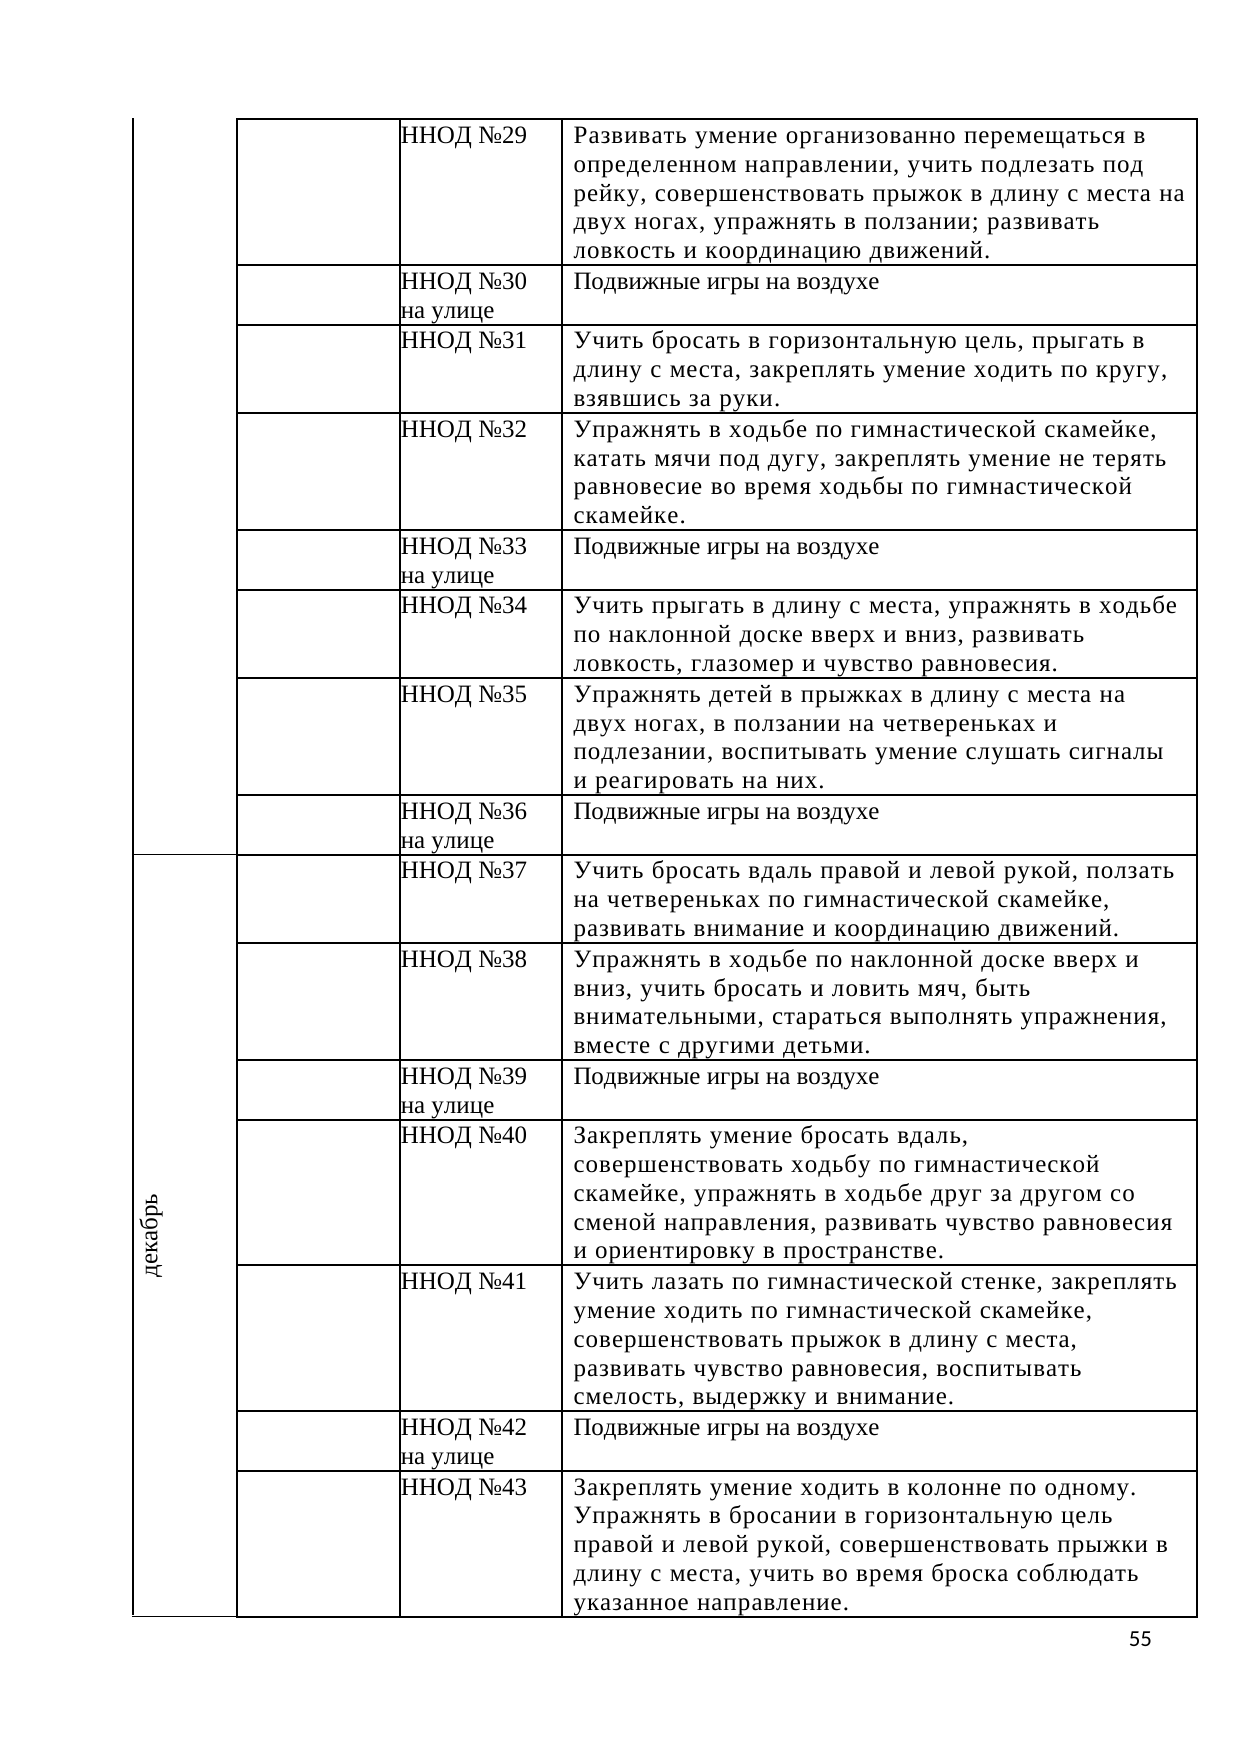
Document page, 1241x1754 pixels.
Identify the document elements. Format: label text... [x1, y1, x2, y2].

table_cell [238, 944, 399, 1059]
table_cell [238, 531, 399, 588]
table_cell ННОД №35 [401, 679, 561, 794]
table_cell Развивать умение организованно перемещаться в определенном направлении, учить подлезать под рейку, совершенствовать прыжок в длину с места на двух ногах, упражнять в ползании; развивать ловкость и координацию движений. [563, 120, 1196, 264]
table_cell ННОД №36 на улице [401, 796, 561, 853]
table_cell [238, 1266, 399, 1410]
table_cell Подвижные игры на воздухе [563, 1412, 1196, 1470]
table_cell Учить бросать вдаль правой и левой рукой, ползать на четвереньках по гимнастической скамейке, развивать внимание и координацию движений. [563, 856, 1196, 942]
table_cell [238, 266, 399, 323]
table_cell Подвижные игры на воздухе [563, 796, 1196, 853]
table_cell Упражнять в ходьбе по наклонной доске вверх и вниз, учить бросать и ловить мяч, быть внимательными, стараться выполнять упражнения, вместе с другими детьми. [563, 944, 1196, 1059]
table_cell Учить лазать по гимнастической стенке, закреплять умение ходить по гимнастической скамейке, совершенствовать прыжок в длину с места, развивать чувство равновесия, воспитывать смелость, выдержку и внимание. [563, 1266, 1196, 1410]
table_cell ННОД №29 [401, 120, 561, 264]
table_cell Подвижные игры на воздухе [563, 266, 1196, 323]
table_cell Подвижные игры на воздухе [563, 531, 1196, 588]
table_cell ННОД №40 [401, 1121, 561, 1264]
table_cell ННОД №34 [401, 591, 561, 677]
table_cell Учить прыгать в длину с места, упражнять в ходьбе по наклонной доске вверх и вниз, развивать ловкость, глазомер и чувство равновесия. [563, 591, 1196, 677]
table_cell ННОД №42 на улице [401, 1412, 561, 1470]
table_cell Подвижные игры на воздухе [563, 1061, 1196, 1118]
table_cell ННОД №41 [401, 1266, 561, 1410]
table_cell [238, 591, 399, 677]
table_cell ННОД №43 [401, 1472, 561, 1616]
table_cell ННОД №33 на улице [401, 531, 561, 588]
table_cell Упражнять в ходьбе по гимнастической скамейке, катать мячи под дугу, закреплять умение не терять равновесие во время ходьбы по гимнастической скамейке. [563, 414, 1196, 529]
table_cell [238, 1412, 399, 1470]
table_cell ННОД №31 [401, 326, 561, 412]
table_cell [238, 1121, 399, 1264]
table_cell ННОД №32 [401, 414, 561, 529]
table_cell ННОД №38 [401, 944, 561, 1059]
table_cell [238, 1472, 399, 1616]
table_cell ННОД №30 на улице [401, 266, 561, 323]
table_cell ННОД №39 на улице [401, 1061, 561, 1118]
table_cell [238, 856, 399, 942]
table_cell ННОД №37 [401, 856, 561, 942]
table_cell Закреплять умение ходить в колонне по одному. Упражнять в бросании в горизонтальную цель правой и левой рукой, совершенствовать прыжки в длину с места, учить во время броска соблюдать указанное направление. [563, 1472, 1196, 1616]
table_cell Закреплять умение бросать вдаль, совершенствовать ходьбу по гимнастической скамейке, упражнять в ходьбе друг за другом со сменой направления, развивать чувство равновесия и ориентировку в пространстве. [563, 1121, 1196, 1264]
table_cell [238, 679, 399, 794]
table_cell Учить бросать в горизонтальную цель, прыгать в длину с места, закреплять умение ходить по кругу, взявшись за руки. [563, 326, 1196, 412]
table_cell [238, 796, 399, 853]
table_cell Упражнять детей в прыжках в длину с места на двух ногах, в ползании на четвереньках и подлезании, воспитывать умение слушать сигналы и реагировать на них. [563, 679, 1196, 794]
table_cell [238, 414, 399, 529]
table_cell декабрь [133, 855, 236, 1616]
table_cell [238, 1061, 399, 1118]
table_cell [238, 326, 399, 412]
table_cell [238, 120, 399, 264]
